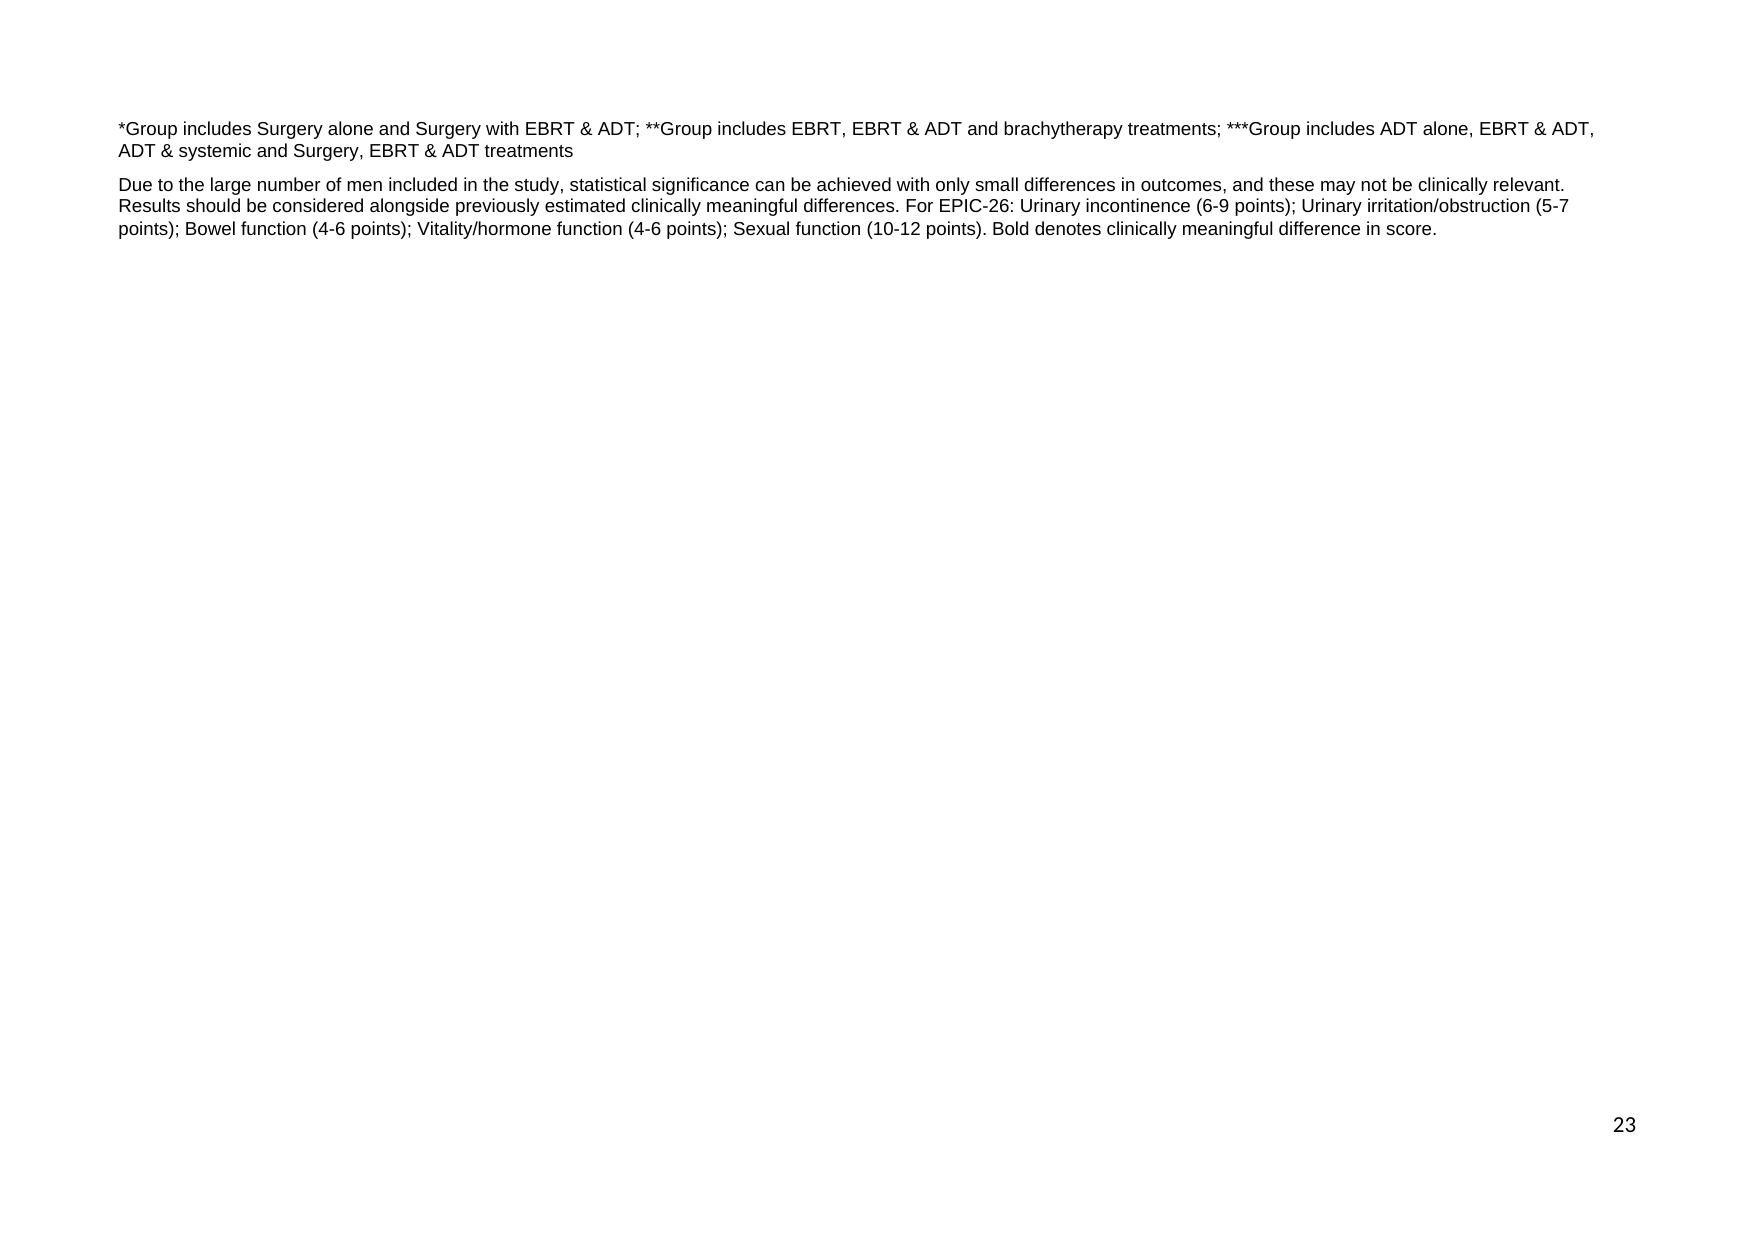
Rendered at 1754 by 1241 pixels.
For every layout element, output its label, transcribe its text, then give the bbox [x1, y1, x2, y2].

text *Group includes Surgery alone and Surgery with EBRT & ADT; **Group includes EBRT, EBRT & ADT and brachytherapy treatments; ***Group includes ADT alone, EBRT & ADT, ADT & systemic and Surgery, EBRT & ADT treatments [118, 118, 1636, 161]
text Due to the large number of men included in the study, statistical significance can be achieved with only small differences in outcomes, and these may not be clinically relevant. Results should be considered alongside previously estimated clinically meaningful differences. For EPIC-26: Urinary incontinence (6-9 points); Urinary irritation/obstruction (5-7 points); Bowel function (4-6 points); Vitality/hormone function (4-6 points); Sexual function (10-12 points). Bold denotes clinically meaningful difference in score. [118, 174, 1636, 240]
